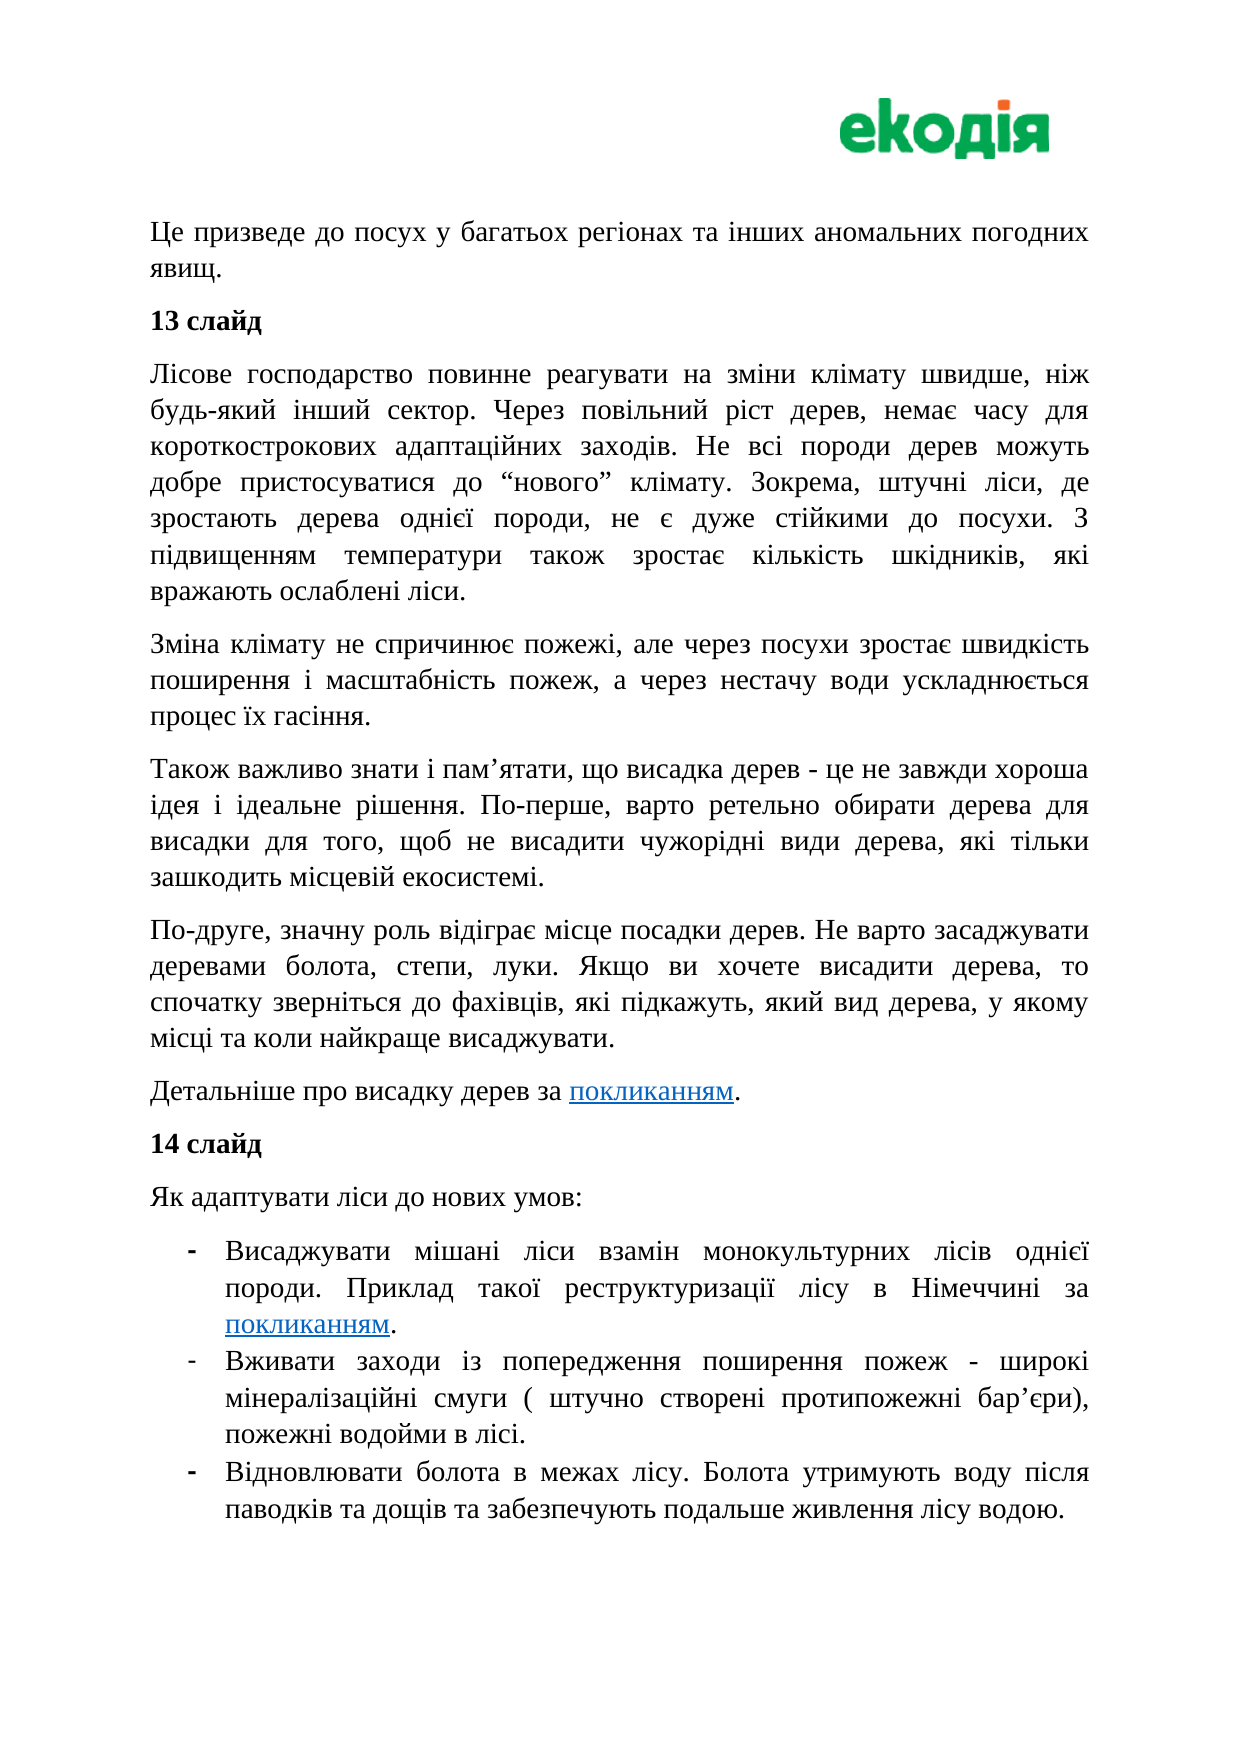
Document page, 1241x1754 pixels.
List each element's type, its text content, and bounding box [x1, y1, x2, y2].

text Як адаптувати ліси до нових умов: [150, 1179, 1090, 1212]
text 13 слайд [150, 303, 1090, 337]
picture [799, 73, 1089, 187]
text Це призведе до посух у багатьох регіонах та інших аномальних погодних явищ. [150, 214, 1090, 284]
text Зміна клімату не спричинює пожежі, але через посухи зростає швидкість поширення і масштабність пожеж, а через нестачу води ускладнюється процес їх гасіння. [150, 626, 1090, 732]
text По-друге, значну роль відіграє місце посадки дерев. Не варто засаджувати деревами болота, степи, луки. Якщо ви хочете висадити дерева, то спочатку зверніться до фахівців, які підкажуть, який вид дерева, у якому місці та коли найкраще висаджувати. [150, 912, 1090, 1054]
list Вживати заходи із попередження поширення пожеж - широкі мінералізаційні смуги ( штучно створені протипожежні бар’єри), пожежні водойми в лісі. [187, 1342, 1090, 1450]
text Детальніше про висадку дерев за покликанням. [150, 1073, 1090, 1107]
text Також важливо знати і пам’ятати, що висадка дерев - це не завжди хороша ідея і ідеальне рішення. По-перше, варто ретельно обирати дерева для висадки для того, щоб не висадити чужорідні види дерева, які тільки зашкодить місцевій екосистемі. [150, 751, 1090, 893]
text Лісове господарство повинне реагувати на зміни клімату швидше, ніж будь-який інший сектор. Через повільний ріст дерев, немає часу для короткострокових адаптаційних заходів. Не всі породи дерев можуть добре пристосуватися до “нового” клімату. Зокрема, штучні ліси, де зростають дерева однієї породи, не є дуже стійкими до посухи. З підвищенням температури також зростає кількість шкідників, які вражають ослаблені ліси. [150, 356, 1090, 606]
list Відновлювати болота в межах лісу. Болота утримують воду після паводків та дощів та забезпечують подальше живлення лісу водою. [187, 1453, 1090, 1524]
text 14 слайд [150, 1126, 1090, 1160]
list Висаджувати мішані ліси взамін монокультурних лісів однієї породи. Приклад такої реструктуризації лісу в Німеччині за покликанням. [187, 1232, 1090, 1340]
